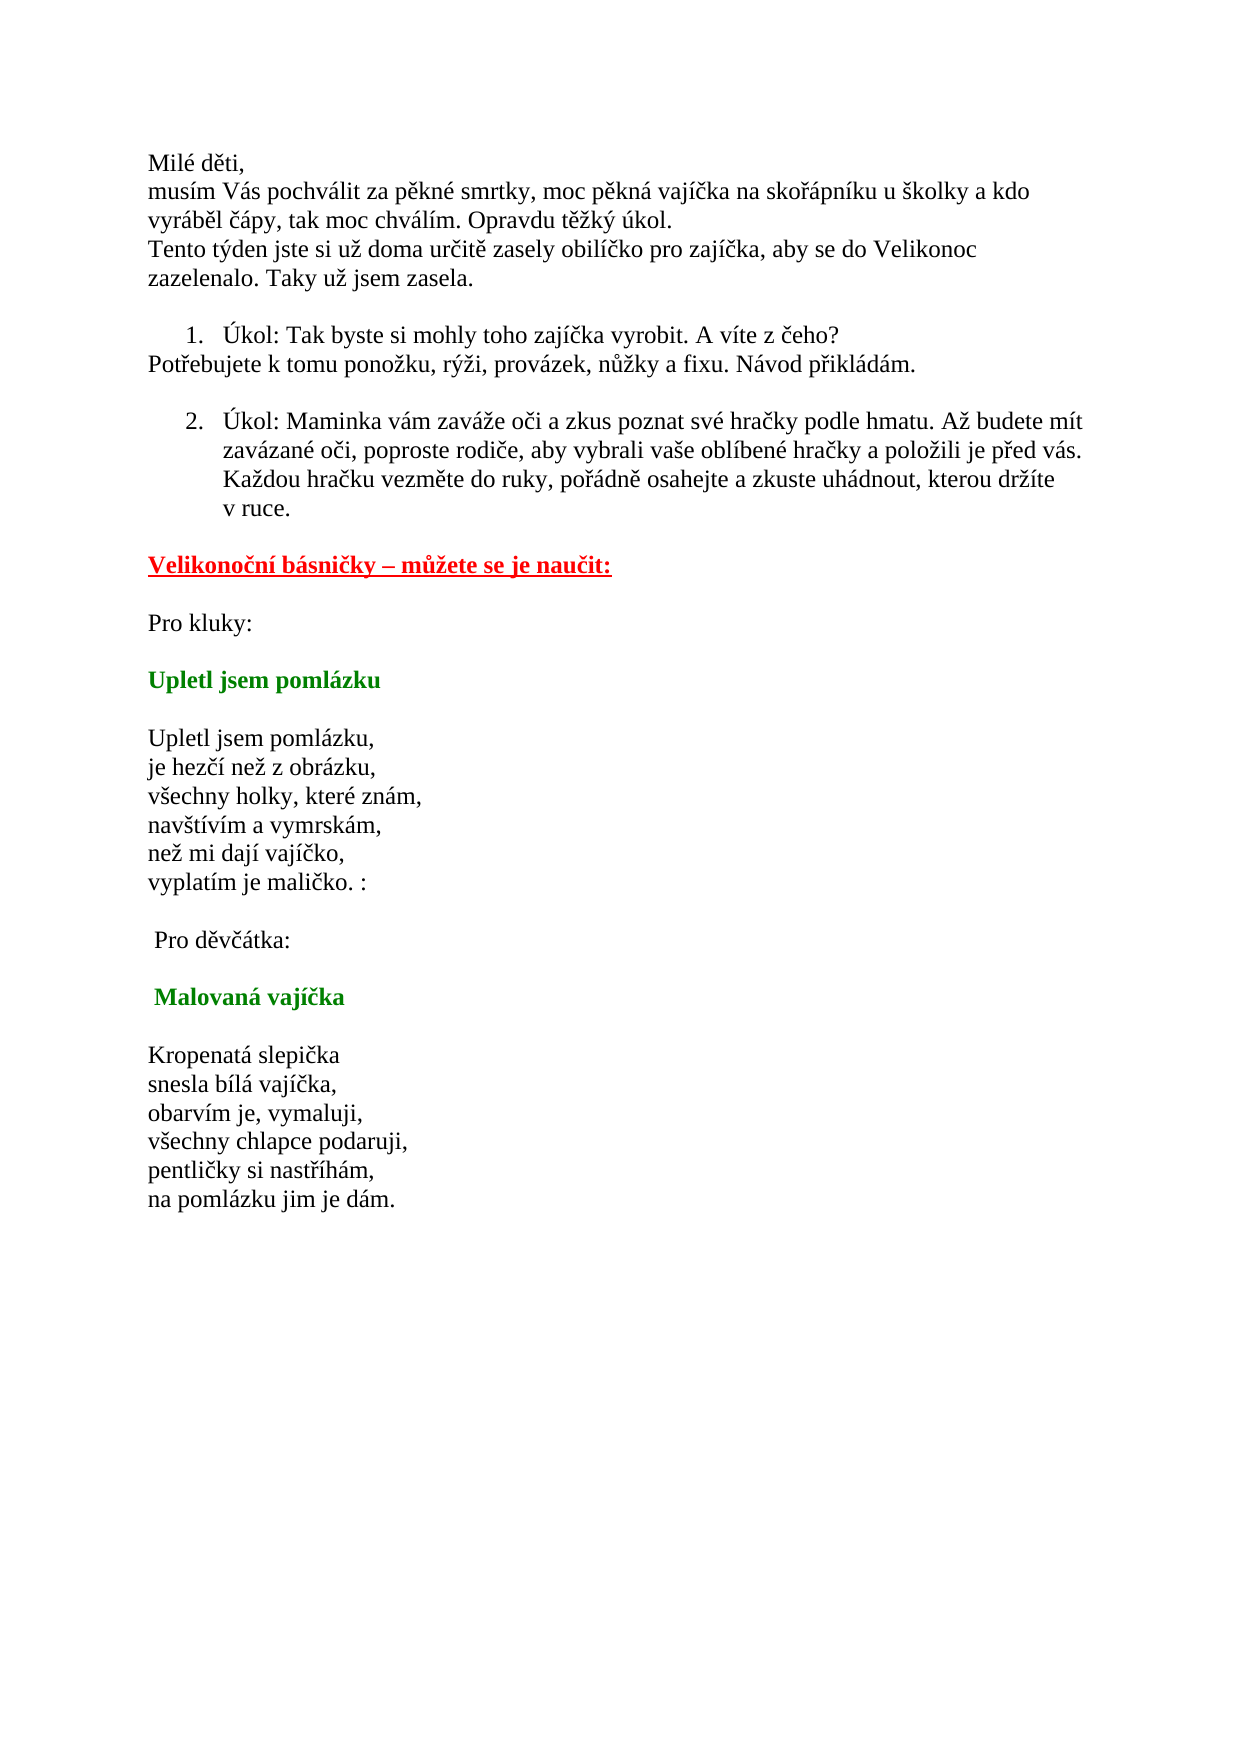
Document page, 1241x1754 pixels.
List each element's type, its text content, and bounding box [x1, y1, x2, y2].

text Tento týden jste si už doma určitě zasely obilíčko pro zajíčka, aby se do Velikonoc zazelenalo. Taky už jsem zasela. [148, 234, 1093, 291]
text Upletl jsem pomlázku, je hezčí než z obrázku, všechny holky, které znám, navštívím a vymrskám, než mi dají vajíčko, vyplatím je maličko. : [148, 723, 1093, 896]
text Pro kluky: [148, 608, 1093, 636]
text Pro děvčátka: [148, 925, 1093, 953]
text Malovaná vajíčka [148, 982, 1093, 1011]
text musím Vás pochválit za pěkné smrtky, moc pěkná vajíčka na skořápníku u školky a kdo vyráběl čápy, tak moc chválím. Opravdu těžký úkol. [148, 176, 1093, 234]
text Milé děti, [148, 148, 1093, 176]
text Upletl jsem pomlázku [148, 666, 1093, 694]
text Velikonoční básničky – můžete se je naučit: [148, 550, 1093, 579]
list Úkol: Maminka vám zaváže oči a zkus poznat své hračky podle hmatu. Až budete mít zavázané oči, poproste rodiče, aby vybrali vaše oblíbené hračky a položili je před vás. Každou hračku vezměte do ruky, pořádně osahejte a zkuste uhádnout, kterou držíte v ruce. [185, 406, 1093, 521]
list Úkol: Tak byste si mohly toho zajíčka vyrobit. A víte z čeho? [185, 320, 1093, 349]
text Kropenatá slepička snesla bílá vajíčka, obarvím je, vymaluji, všechny chlapce podaruji, pentličky si nastříhám, na pomlázku jim je dám. [148, 1040, 1093, 1213]
text Potřebujete k tomu ponožku, rýži, provázek, nůžky a fixu. Návod přikládám. [148, 349, 1093, 378]
